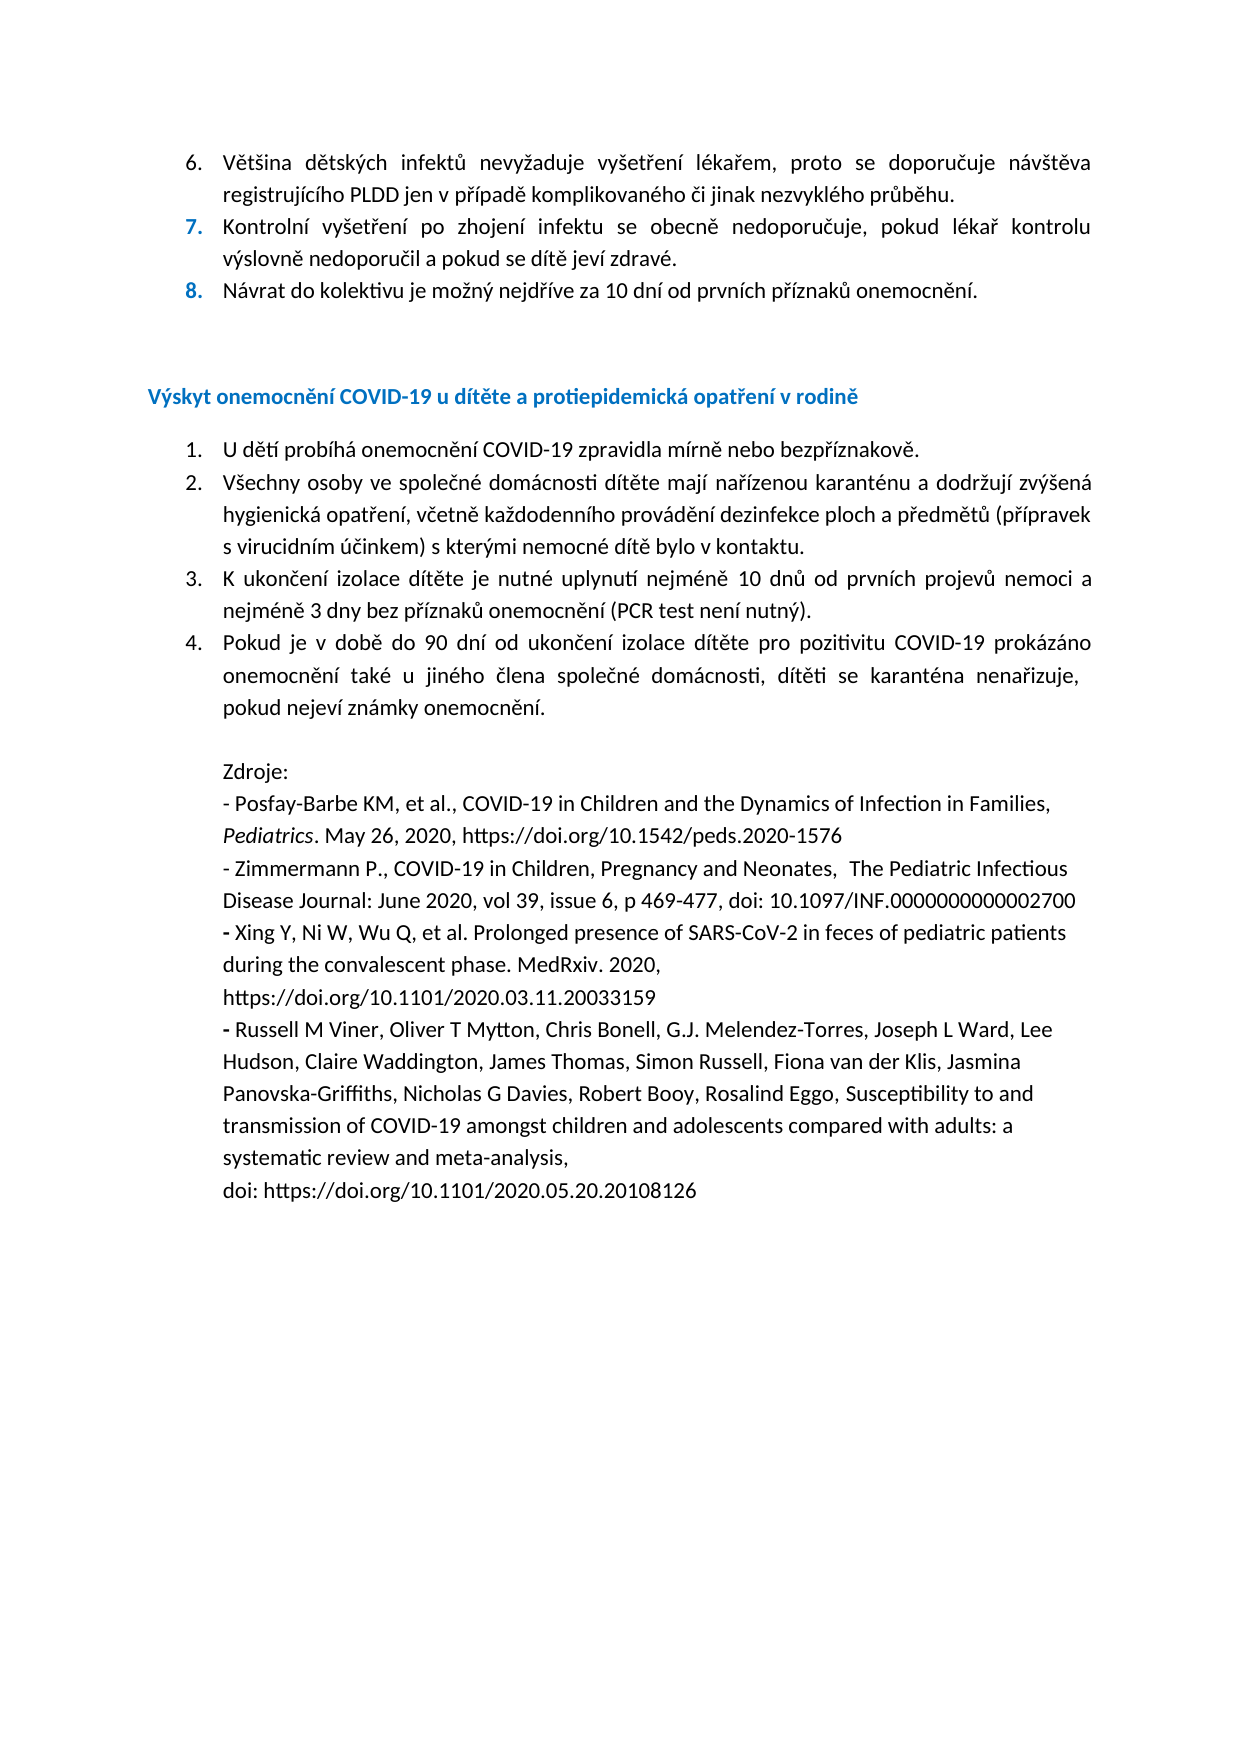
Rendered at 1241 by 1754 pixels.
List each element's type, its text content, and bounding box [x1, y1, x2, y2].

list doi: https://doi.org/10.1101/2020.05.20.20108126 [223, 1176, 1093, 1204]
list Kontrolní vyšetření po zhojení infektu se obecně nedoporučuje, pokud lékař kontrolu výslovně nedoporučil a pokud se dítě jeví zdravé. [185, 212, 1093, 272]
list K ukončení izolace dítěte je nutné uplynutí nejméně 10 dnů od prvních projevů nemoci a nejméně 3 dny bez příznaků onemocnění (PCR test není nutný). [185, 564, 1093, 624]
list Většina dětských infektů nevyžaduje vyšetření lékařem, proto se doporučuje návštěva registrujícího PLDD jen v případě komplikovaného či jinak nezvyklého průběhu. [185, 148, 1093, 208]
list - Posfay-Barbe KM, et al., COVID-19 in Children and the Dynamics of Infection in Families, Pediatrics. May 26, 2020, https://doi.org/10.1542/peds.2020-1576 [223, 789, 1093, 850]
list Zdroje: [223, 757, 1093, 785]
list U dětí probíhá onemocnění COVID-19 zpravidla mírně nebo bezpříznakově. [185, 435, 1093, 463]
text Výskyt onemocnění COVID-19 u dítěte a protiepidemická opatření v rodině [148, 382, 1093, 410]
list Všechny osoby ve společné domácnosti dítěte mají nařízenou karanténu a dodržují zvýšená hygienická opatření, včetně každodenního provádění dezinfekce ploch a předmětů (přípravek s virucidním účinkem) s kterými nemocné dítě bylo v kontaktu. [185, 468, 1093, 560]
list Pokud je v době do 90 dní od ukončení izolace dítěte pro pozitivitu COVID-19 prokázáno onemocnění také u jiného člena společné domácnosti, dítěti se karanténa nenařizuje, pokud nejeví známky onemocnění. [185, 628, 1093, 721]
list Návrat do kolektivu je možný nejdříve za 10 dní od prvních příznaků onemocnění. [185, 276, 1093, 304]
list - Xing Y, Ni W, Wu Q, et al. Prolonged presence of SARS-CoV-2 in feces of pediatric patients during the convalescent phase. MedRxiv. 2020, https://doi.org/10.1101/2020.03.11.20033159 [223, 918, 1093, 1011]
list - Zimmermann P., COVID-19 in Children, Pregnancy and Neonates, The Pediatric Infectious Disease Journal: June 2020, vol 39, issue 6, p 469-477, doi: 10.1097/INF.0000000000002700 [223, 854, 1093, 914]
list - Russell M Viner, Oliver T Mytton, Chris Bonell, G.J. Melendez-Torres, Joseph L Ward, Lee Hudson, Claire Waddington, James Thomas, Simon Russell, Fiona van der Klis, Jasmina Panovska-Griffiths, Nicholas G Davies, Robert Booy, Rosalind Eggo, Susceptibility to and transmission of COVID-19 amongst children and adolescents compared with adults: a systematic review and meta-analysis, [223, 1015, 1093, 1172]
